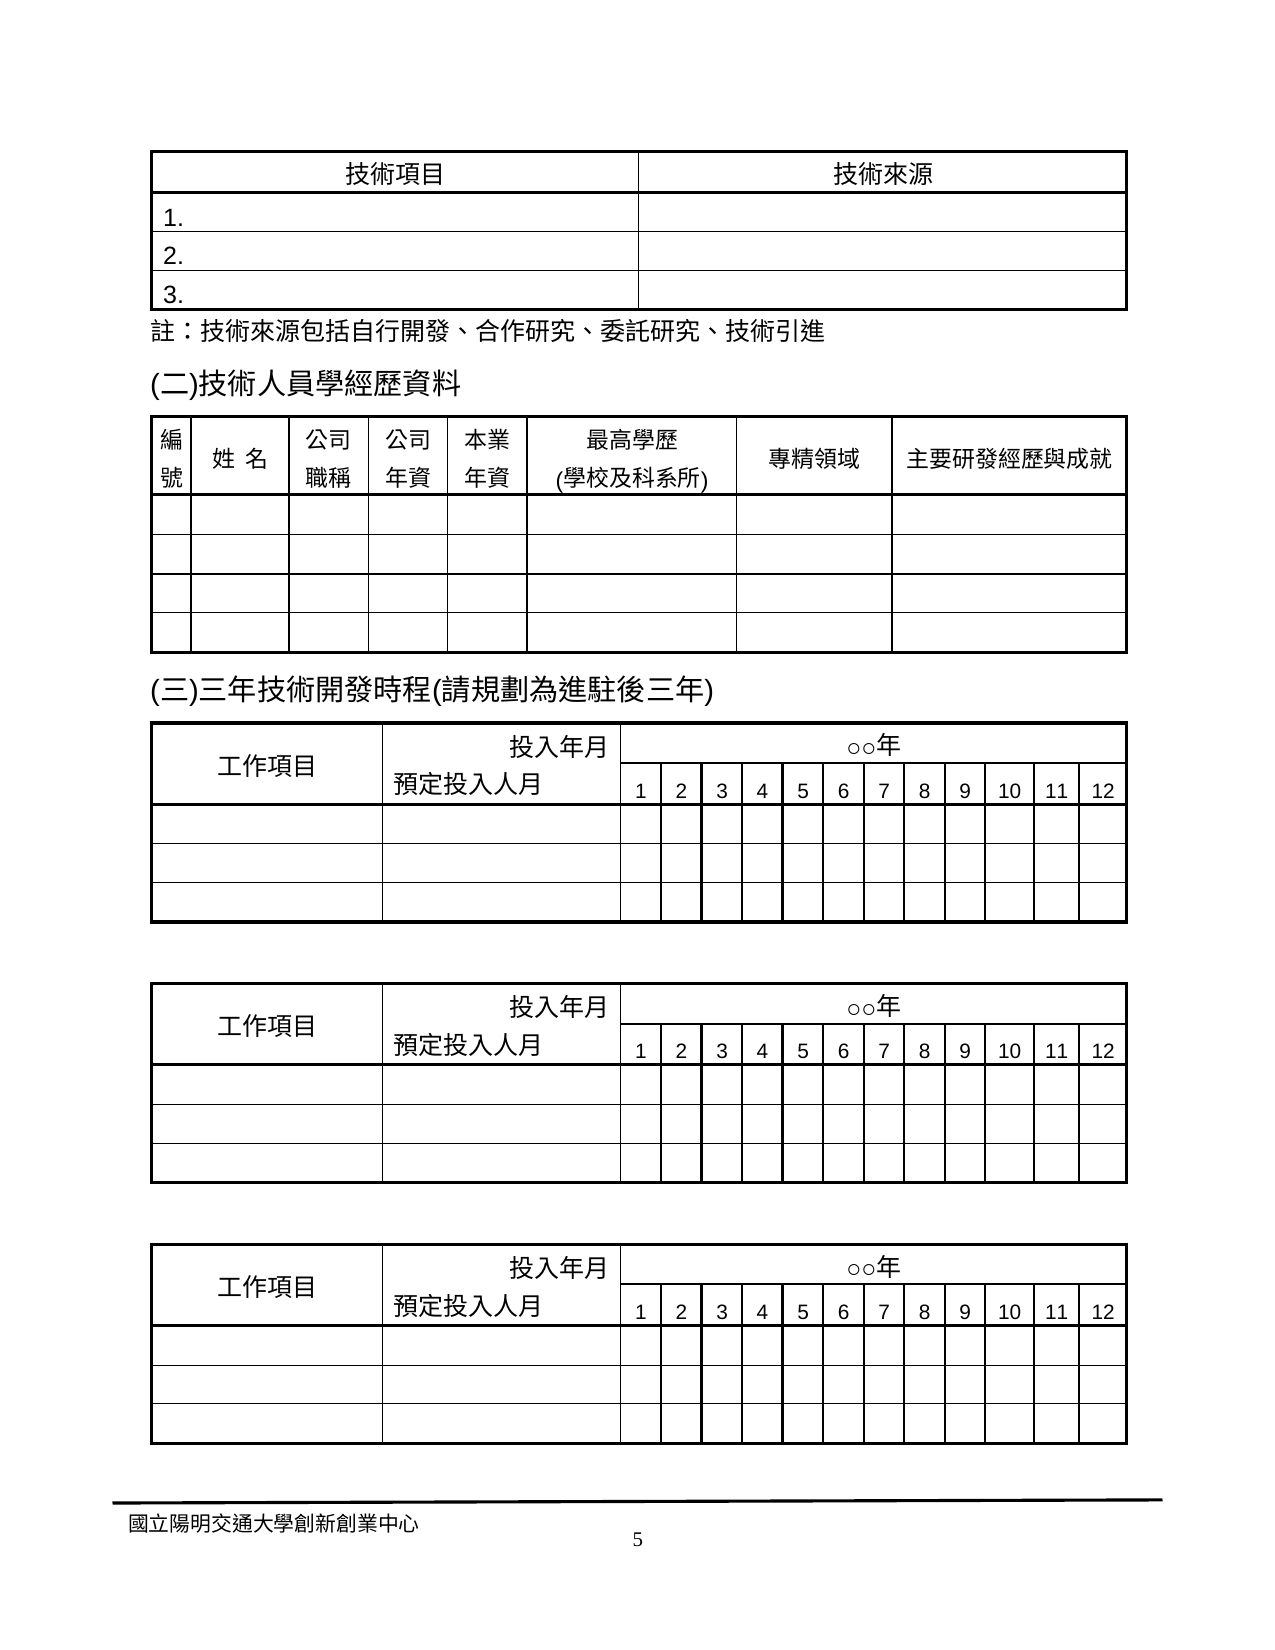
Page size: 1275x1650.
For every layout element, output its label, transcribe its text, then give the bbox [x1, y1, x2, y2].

table_cell 11 [1035, 1285, 1078, 1324]
table_cell 6 [824, 1285, 863, 1324]
table_cell [784, 806, 822, 843]
table_cell 10 [986, 764, 1033, 803]
table_cell [192, 575, 288, 612]
table_cell [621, 1327, 660, 1364]
table_cell [703, 1404, 741, 1442]
table_cell [824, 1066, 863, 1104]
table_cell [369, 535, 447, 573]
table_header 技術來源 [639, 153, 1125, 191]
table_cell [946, 1327, 984, 1364]
table_cell 7 [865, 1025, 903, 1063]
table_cell 3 [703, 1025, 741, 1063]
table_cell [621, 1404, 660, 1442]
table_cell [743, 1366, 781, 1403]
table_cell [153, 496, 190, 534]
table_cell [290, 613, 368, 651]
table_header 編 號 [153, 418, 190, 493]
table_cell [703, 1066, 741, 1104]
table_cell [737, 496, 891, 534]
table_cell [703, 806, 741, 843]
table_cell [1035, 1105, 1078, 1142]
table_cell [743, 1144, 781, 1181]
table_cell 5 [784, 1025, 822, 1063]
table_cell [153, 613, 190, 651]
table_cell 8 [905, 764, 944, 803]
table_cell [946, 1105, 984, 1142]
table_cell [621, 806, 660, 843]
table_header 本業 年資 [448, 418, 526, 493]
table_cell [946, 806, 984, 843]
table_header 工作項目 [153, 1246, 382, 1324]
table_header 公司 職稱 [290, 418, 368, 493]
table_cell [153, 1144, 382, 1181]
table_cell [986, 883, 1033, 920]
table_cell [383, 1404, 620, 1442]
table_cell 1 [621, 1285, 660, 1324]
table_header 專精領域 [737, 418, 891, 493]
table_cell 10 [986, 1285, 1033, 1324]
table_cell [1080, 1327, 1125, 1364]
table_cell [383, 1144, 620, 1181]
table_cell [824, 806, 863, 843]
table_cell [946, 1366, 984, 1403]
table_cell [621, 883, 660, 920]
table_cell [865, 844, 903, 882]
table_cell [946, 1144, 984, 1181]
table_cell [905, 844, 944, 882]
table_cell [743, 1105, 781, 1142]
table_cell [290, 535, 368, 573]
table_cell [153, 1066, 382, 1104]
table_cell [1080, 1366, 1125, 1403]
table_cell 4 [743, 764, 781, 803]
table_cell [662, 1327, 700, 1364]
table_cell 8 [905, 1025, 944, 1063]
table_cell [824, 1105, 863, 1142]
table_cell [986, 1105, 1033, 1142]
table_cell [986, 844, 1033, 882]
text (二)技術人員學經歷資料 [150, 360, 1125, 402]
table_cell [662, 1366, 700, 1403]
table_cell [153, 575, 190, 612]
table_header 投入年月 預定投入人月 [383, 1246, 620, 1324]
table_header ○○年 [621, 985, 1125, 1023]
table_cell [986, 1366, 1033, 1403]
table_cell [153, 1105, 382, 1142]
table_cell [621, 1366, 660, 1403]
table_cell [703, 1105, 741, 1142]
table_cell [743, 1404, 781, 1442]
table_cell 2 [662, 1285, 700, 1324]
table_cell [448, 496, 526, 534]
table_cell [703, 1327, 741, 1364]
table_cell 10 [986, 1025, 1033, 1063]
table_cell [1035, 1066, 1078, 1104]
table_cell [737, 535, 891, 573]
table_cell [784, 844, 822, 882]
table_cell [905, 1105, 944, 1142]
table_cell [369, 575, 447, 612]
table_cell 11 [1035, 1025, 1078, 1063]
table_cell [946, 1066, 984, 1104]
table_cell [448, 613, 526, 651]
table_cell [639, 232, 1125, 270]
table_cell [153, 1404, 382, 1442]
table_cell [743, 1327, 781, 1364]
table_cell [383, 1066, 620, 1104]
table_cell [662, 1105, 700, 1142]
table_cell [905, 883, 944, 920]
table_cell [153, 535, 190, 573]
table_cell [369, 613, 447, 651]
table_cell [893, 575, 1125, 612]
table_header 主要研發經歷與成就 [893, 418, 1125, 493]
table_header 姓 名 [192, 418, 288, 493]
table_cell [662, 1066, 700, 1104]
table_cell [621, 844, 660, 882]
table_cell [893, 496, 1125, 534]
table_cell [893, 535, 1125, 573]
table_cell [824, 844, 863, 882]
table_header 最高學歷 (學校及科系所) [528, 418, 736, 493]
table_cell [153, 194, 638, 231]
table_cell [737, 575, 891, 612]
table_cell [824, 883, 863, 920]
table_cell 12 [1080, 1285, 1125, 1324]
table_cell [528, 535, 736, 573]
table_cell [153, 232, 638, 270]
table_cell [192, 535, 288, 573]
table_cell [784, 1144, 822, 1181]
table_cell [703, 1366, 741, 1403]
table_cell [784, 1404, 822, 1442]
table_header 投入年月 預定投入人月 [383, 985, 620, 1063]
table_cell [639, 271, 1125, 308]
table_header ○○年 [621, 725, 1125, 762]
table_cell [986, 806, 1033, 843]
table_cell [946, 844, 984, 882]
table_cell [986, 1404, 1033, 1442]
table_cell [153, 1366, 382, 1403]
table_cell [662, 883, 700, 920]
table_cell [528, 496, 736, 534]
table_cell 7 [865, 1285, 903, 1324]
table_cell [383, 1327, 620, 1364]
table_cell [192, 613, 288, 651]
table_cell [153, 844, 382, 882]
table_header 技術項目 [153, 153, 638, 191]
table_cell [383, 883, 620, 920]
table_cell [824, 1327, 863, 1364]
table_cell 2 [662, 764, 700, 803]
table_cell 9 [946, 1025, 984, 1063]
table_cell 7 [865, 764, 903, 803]
table_header 投入年月 預定投入人月 [383, 725, 620, 803]
table_cell [865, 883, 903, 920]
table_cell [383, 844, 620, 882]
table_cell [743, 806, 781, 843]
table_cell [639, 194, 1125, 231]
table_cell [865, 1404, 903, 1442]
table_cell [946, 1404, 984, 1442]
table_cell [946, 883, 984, 920]
table_cell [905, 806, 944, 843]
table_cell [290, 575, 368, 612]
table_header 工作項目 [153, 725, 382, 803]
table_cell 1 [621, 764, 660, 803]
table_cell 5 [784, 764, 822, 803]
table_cell [153, 883, 382, 920]
table_cell [383, 1105, 620, 1142]
table_cell [824, 1404, 863, 1442]
table_cell [448, 575, 526, 612]
table_cell [1035, 844, 1078, 882]
table_cell [1035, 1404, 1078, 1442]
table_cell 1 [621, 1025, 660, 1063]
table_cell [383, 1366, 620, 1403]
table_cell [865, 1327, 903, 1364]
text 註：技術來源包括自行開發、合作研究、委託研究、技術引進 [150, 311, 1125, 348]
table_cell 3 [703, 1285, 741, 1324]
table_cell [784, 1066, 822, 1104]
table_cell 3 [703, 764, 741, 803]
table_cell 6 [824, 764, 863, 803]
table_cell 8 [905, 1285, 944, 1324]
text (三)三年技術開發時程(請規劃為進駐後三年) [150, 667, 1125, 709]
table_cell [743, 844, 781, 882]
table_cell [153, 271, 638, 308]
table_cell [784, 1327, 822, 1364]
table_cell [621, 1105, 660, 1142]
table_cell 2 [662, 1025, 700, 1063]
table_cell [1080, 1105, 1125, 1142]
table_cell [905, 1404, 944, 1442]
table_cell [986, 1066, 1033, 1104]
table_cell [153, 806, 382, 843]
table_cell [784, 1366, 822, 1403]
table_cell [986, 1144, 1033, 1181]
table_cell [383, 806, 620, 843]
table_cell 9 [946, 764, 984, 803]
table_cell [621, 1066, 660, 1104]
table_cell [703, 883, 741, 920]
table_cell [865, 1105, 903, 1142]
table_cell [192, 496, 288, 534]
table_cell [1080, 1144, 1125, 1181]
table_cell [784, 1105, 822, 1142]
table_cell [743, 1066, 781, 1104]
table_cell [528, 613, 736, 651]
table_cell [905, 1144, 944, 1181]
table_cell [865, 1066, 903, 1104]
table_cell [1035, 883, 1078, 920]
table_cell 5 [784, 1285, 822, 1324]
table_cell [662, 806, 700, 843]
table_cell [528, 575, 736, 612]
table_cell [1035, 1144, 1078, 1181]
table_header 公司 年資 [369, 418, 447, 493]
table_cell [784, 883, 822, 920]
table_cell [865, 1144, 903, 1181]
table_cell [662, 844, 700, 882]
table_cell [865, 806, 903, 843]
table_cell [1080, 844, 1125, 882]
table_cell 11 [1035, 764, 1078, 803]
table_header ○○年 [621, 1246, 1125, 1283]
table_cell 4 [743, 1025, 781, 1063]
table_cell [737, 613, 891, 651]
table_cell [865, 1366, 903, 1403]
table_cell [824, 1144, 863, 1181]
table_cell 6 [824, 1025, 863, 1063]
table_cell [986, 1327, 1033, 1364]
table_cell [824, 1366, 863, 1403]
table_cell 9 [946, 1285, 984, 1324]
table_cell [448, 535, 526, 573]
table_cell [905, 1066, 944, 1104]
table_cell 12 [1080, 764, 1125, 803]
table_cell 4 [743, 1285, 781, 1324]
table_cell [1080, 883, 1125, 920]
table_cell [1080, 1066, 1125, 1104]
table_cell [153, 1327, 382, 1364]
table_cell [1035, 1327, 1078, 1364]
table_cell [1080, 1404, 1125, 1442]
table_cell [1035, 806, 1078, 843]
table_cell [703, 844, 741, 882]
table_cell [662, 1404, 700, 1442]
table_cell [893, 613, 1125, 651]
table_cell [703, 1144, 741, 1181]
table_cell 12 [1080, 1025, 1125, 1063]
table_cell [290, 496, 368, 534]
table_cell [621, 1144, 660, 1181]
table_cell [743, 883, 781, 920]
table_cell [1080, 806, 1125, 843]
table_cell [662, 1144, 700, 1181]
table_header 工作項目 [153, 985, 382, 1063]
table_cell [369, 496, 447, 534]
table_cell [905, 1366, 944, 1403]
table_cell [1035, 1366, 1078, 1403]
table_cell [905, 1327, 944, 1364]
